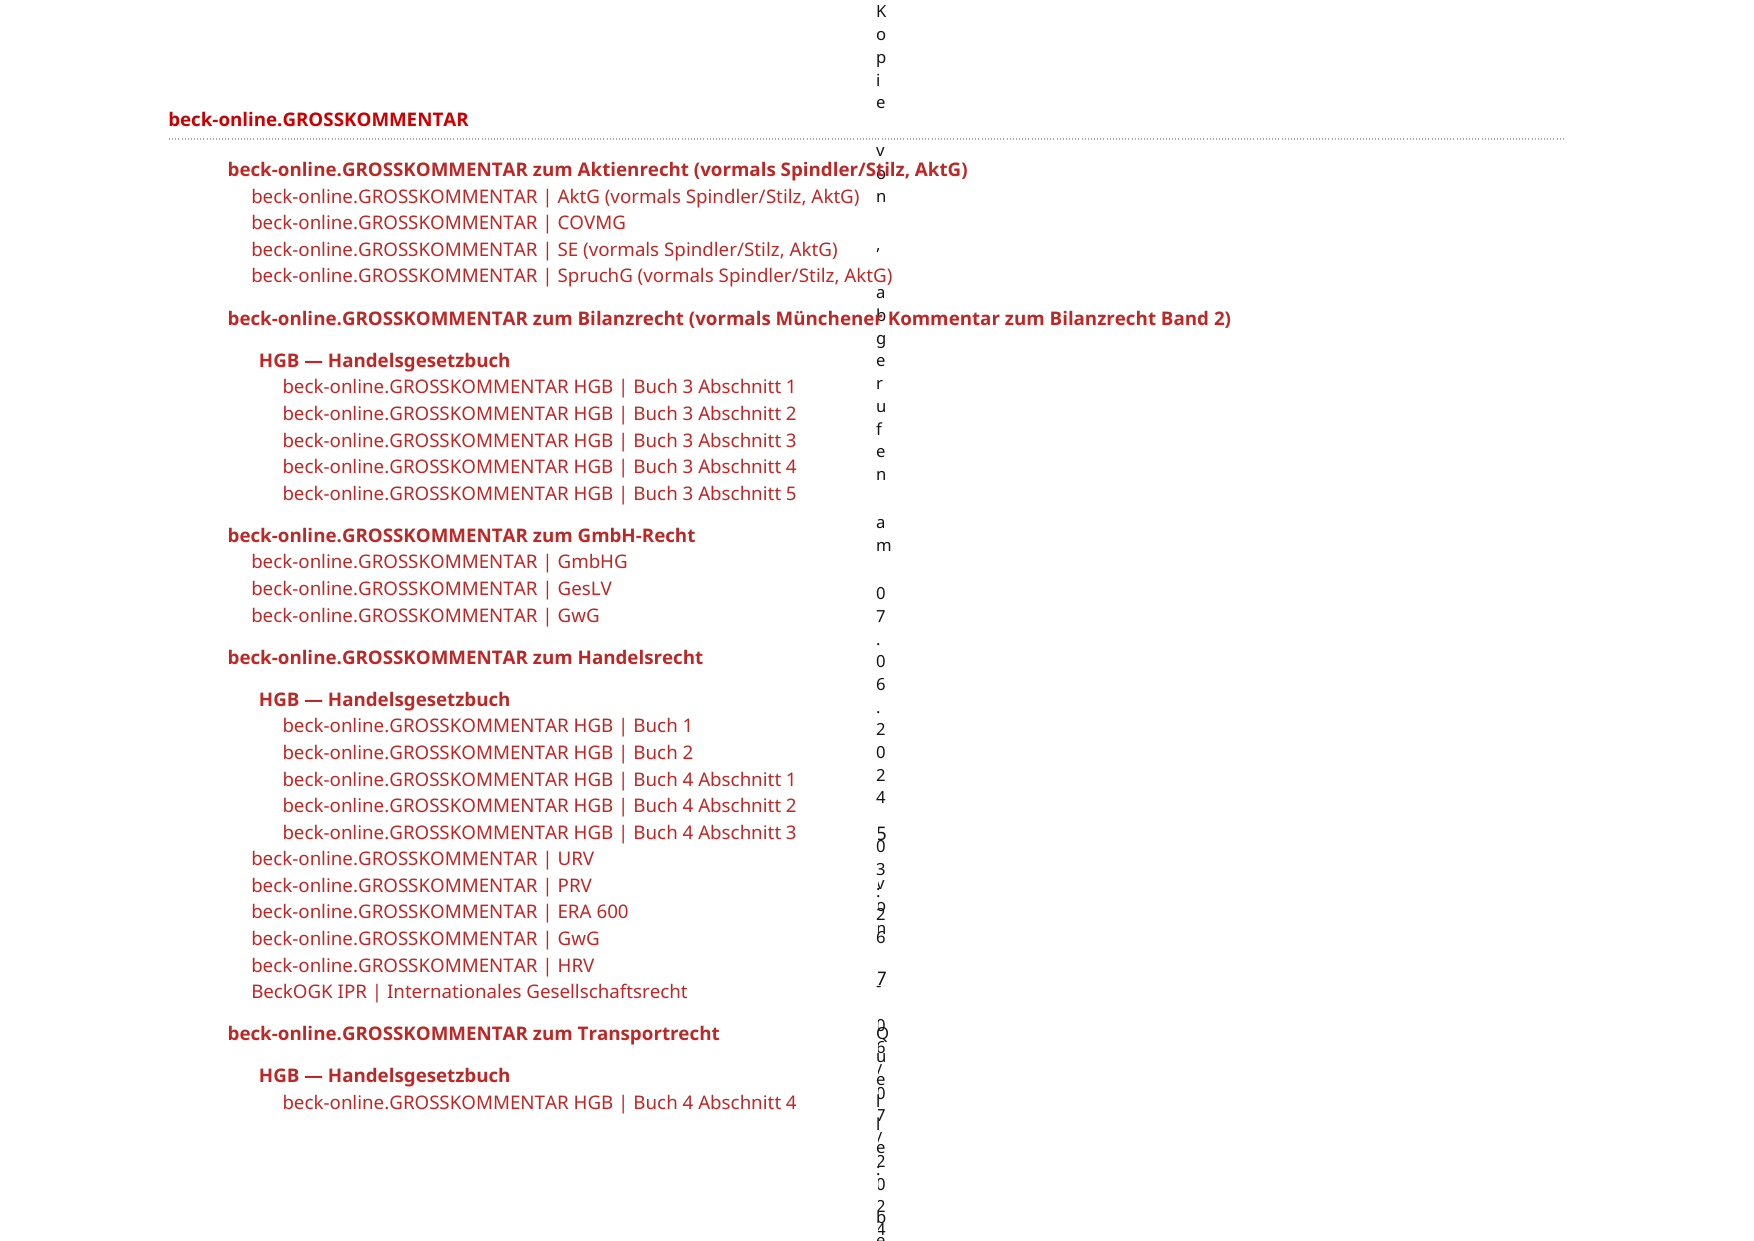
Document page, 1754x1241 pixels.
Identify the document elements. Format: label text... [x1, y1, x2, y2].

text beck-online.GROSSKOMMENTAR HGB | Buch 1 [282, 712, 1566, 738]
text beck-online.GROSSKOMMENTAR | HRV [230, 951, 1566, 977]
text beck-online.GROSSKOMMENTAR HGB | Buch 4 Abschnitt 2 [261, 791, 1566, 818]
text beck-online.GROSSKOMMENTAR HGB | Buch 4 Abschnitt 1 [261, 765, 1566, 791]
text HGB — Handelsgesetzbuch [259, 685, 1566, 712]
text beck-online.GROSSKOMMENTAR HGB | Buch 3 Abschnitt 1 [282, 373, 1566, 399]
text HGB — Handelsgesetzbuch [259, 1062, 1566, 1088]
text beck-online.GROSSKOMMENTAR HGB | Buch 4 Abschnitt 3 [261, 818, 1566, 844]
text beck-online.GROSSKOMMENTAR | COVMG [230, 209, 1566, 235]
text beck-online.GROSSKOMMENTAR zum GmbH-Recht [198, 521, 1566, 548]
text beck-online.GROSSKOMMENTAR HGB | Buch 3 Abschnitt 4 [261, 452, 1566, 479]
text beck-online.GROSSKOMMENTAR | SE (vormals Spindler/​Stilz, AktG) [230, 235, 1566, 262]
text beck-online.GROSSKOMMENTAR | GmbHG [251, 548, 1566, 574]
text beck-online.GROSSKOMMENTAR HGB | Buch 2 [261, 738, 1566, 765]
text beck-online.GROSSKOMMENTAR HGB | Buch 4 Abschnitt 4 [282, 1088, 1566, 1115]
text HGB — Handelsgesetzbuch [259, 346, 1566, 373]
text beck-online.GROSSKOMMENTAR | ERA 600 [230, 898, 1566, 924]
text beck-online.GROSSKOMMENTAR | GesLV [230, 574, 1566, 601]
text beck-online.GROSSKOMMENTAR zum Bilanzrecht (vormals Münchener Kommentar zum Bilanzrecht Band 2) [198, 304, 1566, 331]
text beck-online.GROSSKOMMENTAR [168, 99, 1564, 140]
text beck-online.GROSSKOMMENTAR HGB | Buch 3 Abschnitt 3 [261, 426, 1566, 452]
text beck-online.GROSSKOMMENTAR | URV [230, 844, 1566, 871]
text beck-online.GROSSKOMMENTAR | SpruchG (vormals Spindler/​Stilz, AktG) [230, 262, 1566, 288]
text beck-online.GROSSKOMMENTAR | GwG [230, 601, 1566, 627]
text beck-online.GROSSKOMMENTAR | AktG (vormals Spindler/​Stilz, AktG) [251, 182, 1566, 209]
text BeckOGK IPR | Internationales Gesellschaftsrecht [230, 977, 1566, 1004]
text beck-online.GROSSKOMMENTAR zum Handelsrecht [198, 643, 1566, 669]
text beck-online.GROSSKOMMENTAR HGB | Buch 3 Abschnitt 5 [261, 479, 1566, 506]
text beck-online.GROSSKOMMENTAR HGB | Buch 3 Abschnitt 2 [261, 399, 1566, 426]
text beck-online.GROSSKOMMENTAR zum Transportrecht [198, 1019, 1566, 1046]
text beck-online.GROSSKOMMENTAR zum Aktienrecht (vormals Spindler/Stilz, AktG) [198, 156, 1566, 182]
text beck-online.GROSSKOMMENTAR | PRV [230, 871, 1566, 898]
text beck-online.GROSSKOMMENTAR | GwG [230, 924, 1566, 951]
